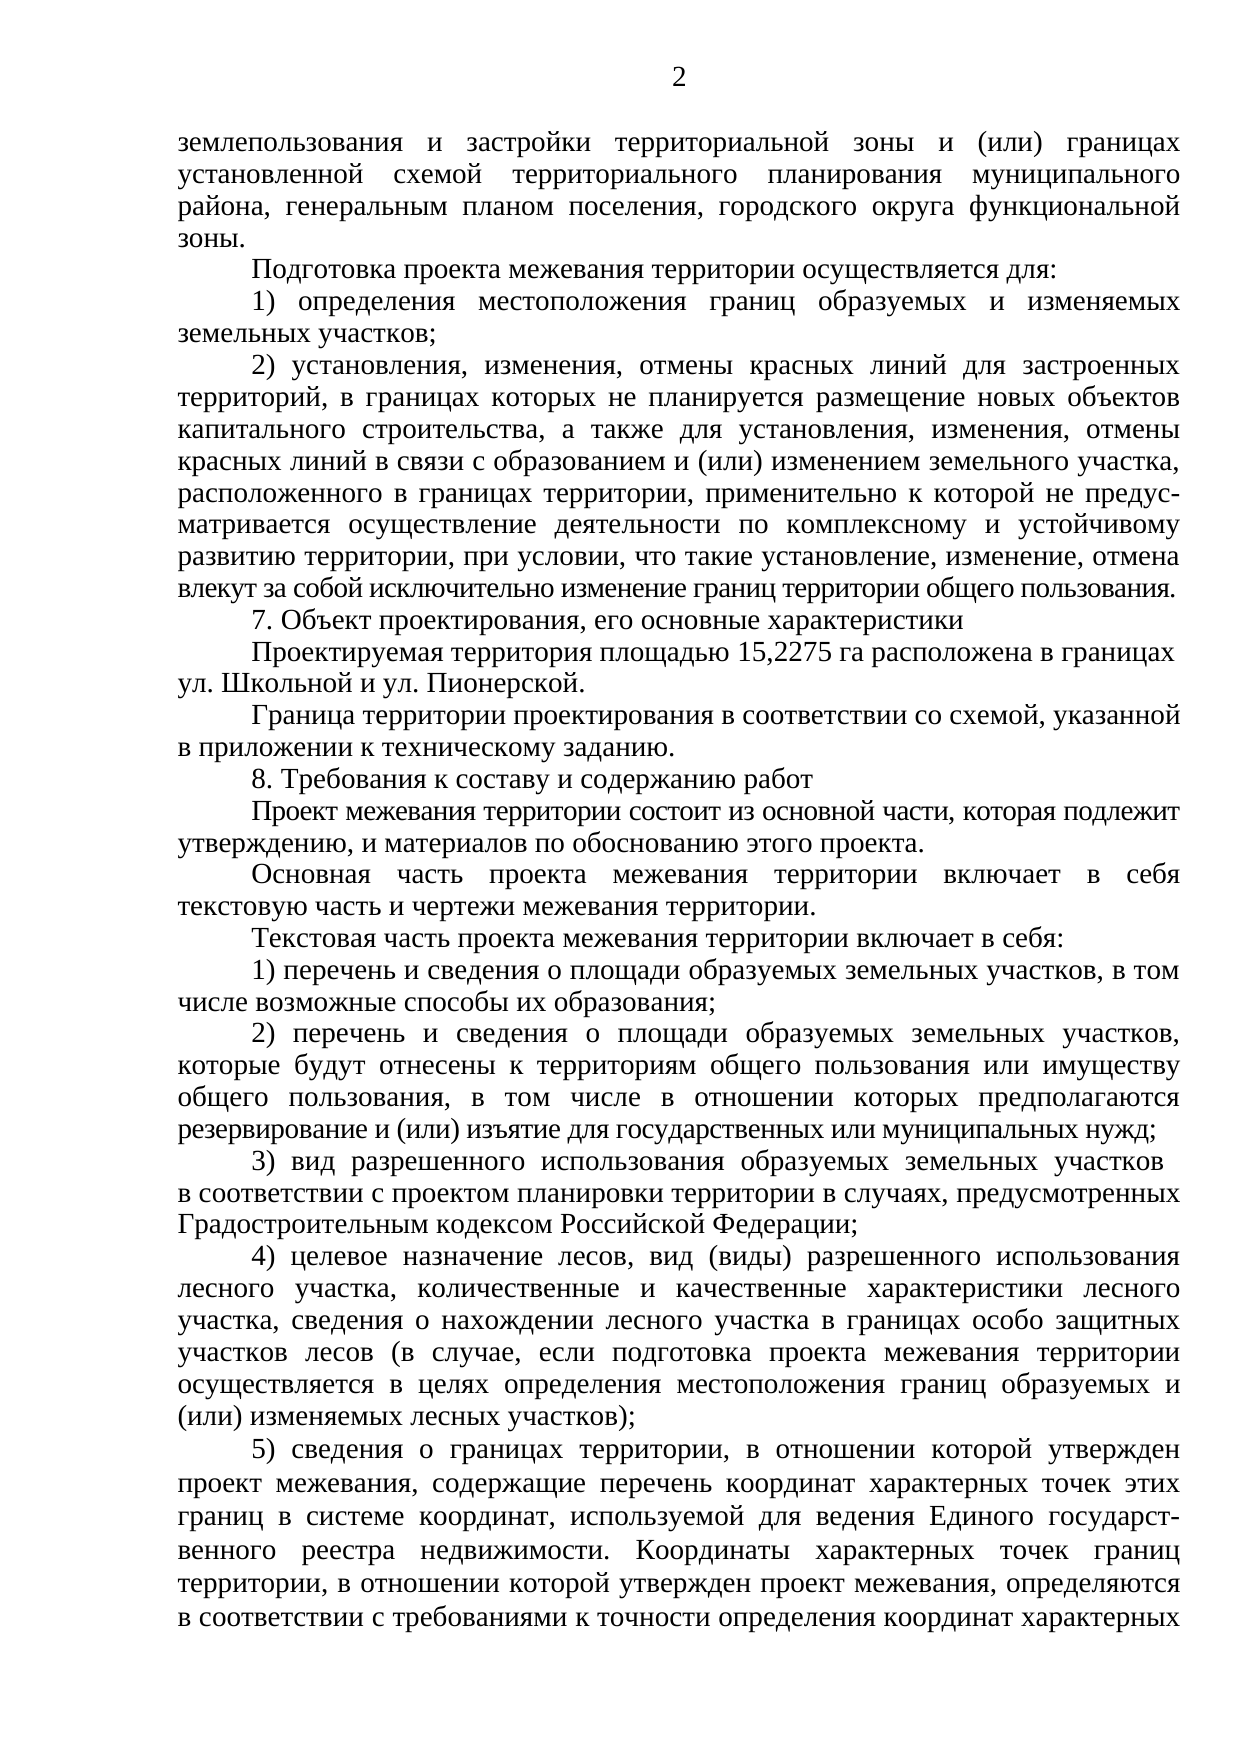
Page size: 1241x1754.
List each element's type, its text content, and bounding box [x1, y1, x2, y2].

text 2) перечень и сведения о площади образуемых земельных участков, которые будут отнесены к территориям общего пользования или имуществу общего пользования, в том числе в отношении которых предполагаются резервирование и (или) изъятие для государственных или муниципальных нужд; [177, 1017, 1181, 1145]
text 3) вид разрешенного использования образуемых земельных участков в соответствии с проектом планировки территории в случаях, предусмотренных Градостроительным кодексом Российской Федерации; [177, 1145, 1181, 1240]
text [177, 126, 1181, 253]
text 1) определения местоположения границ образуемых и изменяемых земельных участков; [177, 285, 1181, 349]
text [177, 1431, 1181, 1633]
text Граница территории проектирования в соответствии со схемой, указанной в приложении к техническому заданию. [177, 699, 1181, 763]
text Проект межевания территории состоит из основной части, которая подлежит утверждению, и материалов по обоснованию этого проекта. [177, 794, 1181, 858]
text 4) целевое назначение лесов, вид (виды) разрешенного использования лесного участка, количественные и качественные характеристики лесного участка, сведения о нахождении лесного участка в границах особо защитных участков лесов (в случае, если подготовка проекта межевания территории осуществляется в целях определения местоположения границ образуемых и (или) изменяемых лесных участков); [177, 1240, 1181, 1431]
text Текстовая часть проекта межевания территории включает в себя: [177, 922, 1181, 954]
text 2) установления, изменения, отмены красных линий для застроенных территорий, в границах которых не планируется размещение новых объектов капитального строительства, а также для установления, изменения, отмены красных линий в связи с образованием и (или) изменением земельного участка, расположенного в границах территории, применительно к которой не предус-матривается осуществление деятельности по комплексному и устойчивому развитию территории, при условии, что такие установление, изменение, отмена влекут за собой исключительно изменение границ территории общего пользования. [177, 349, 1181, 604]
text ул. Школьной и ул. Пионерской. [177, 667, 1181, 699]
text Проектируемая территория площадью 15,2275 га расположена в границах [177, 636, 1181, 667]
text Подготовка проекта межевания территории осуществляется для: [177, 253, 1181, 285]
list Объект проектирования, его основные характеристики [177, 604, 1181, 636]
list Требования к составу и содержанию работ [177, 763, 1181, 794]
text 1) перечень и сведения о площади образуемых земельных участков, в том числе возможные способы их образования; [177, 954, 1181, 1017]
text Основная часть проекта межевания территории включает в себя текстовую часть и чертежи межевания территории. [177, 858, 1181, 922]
